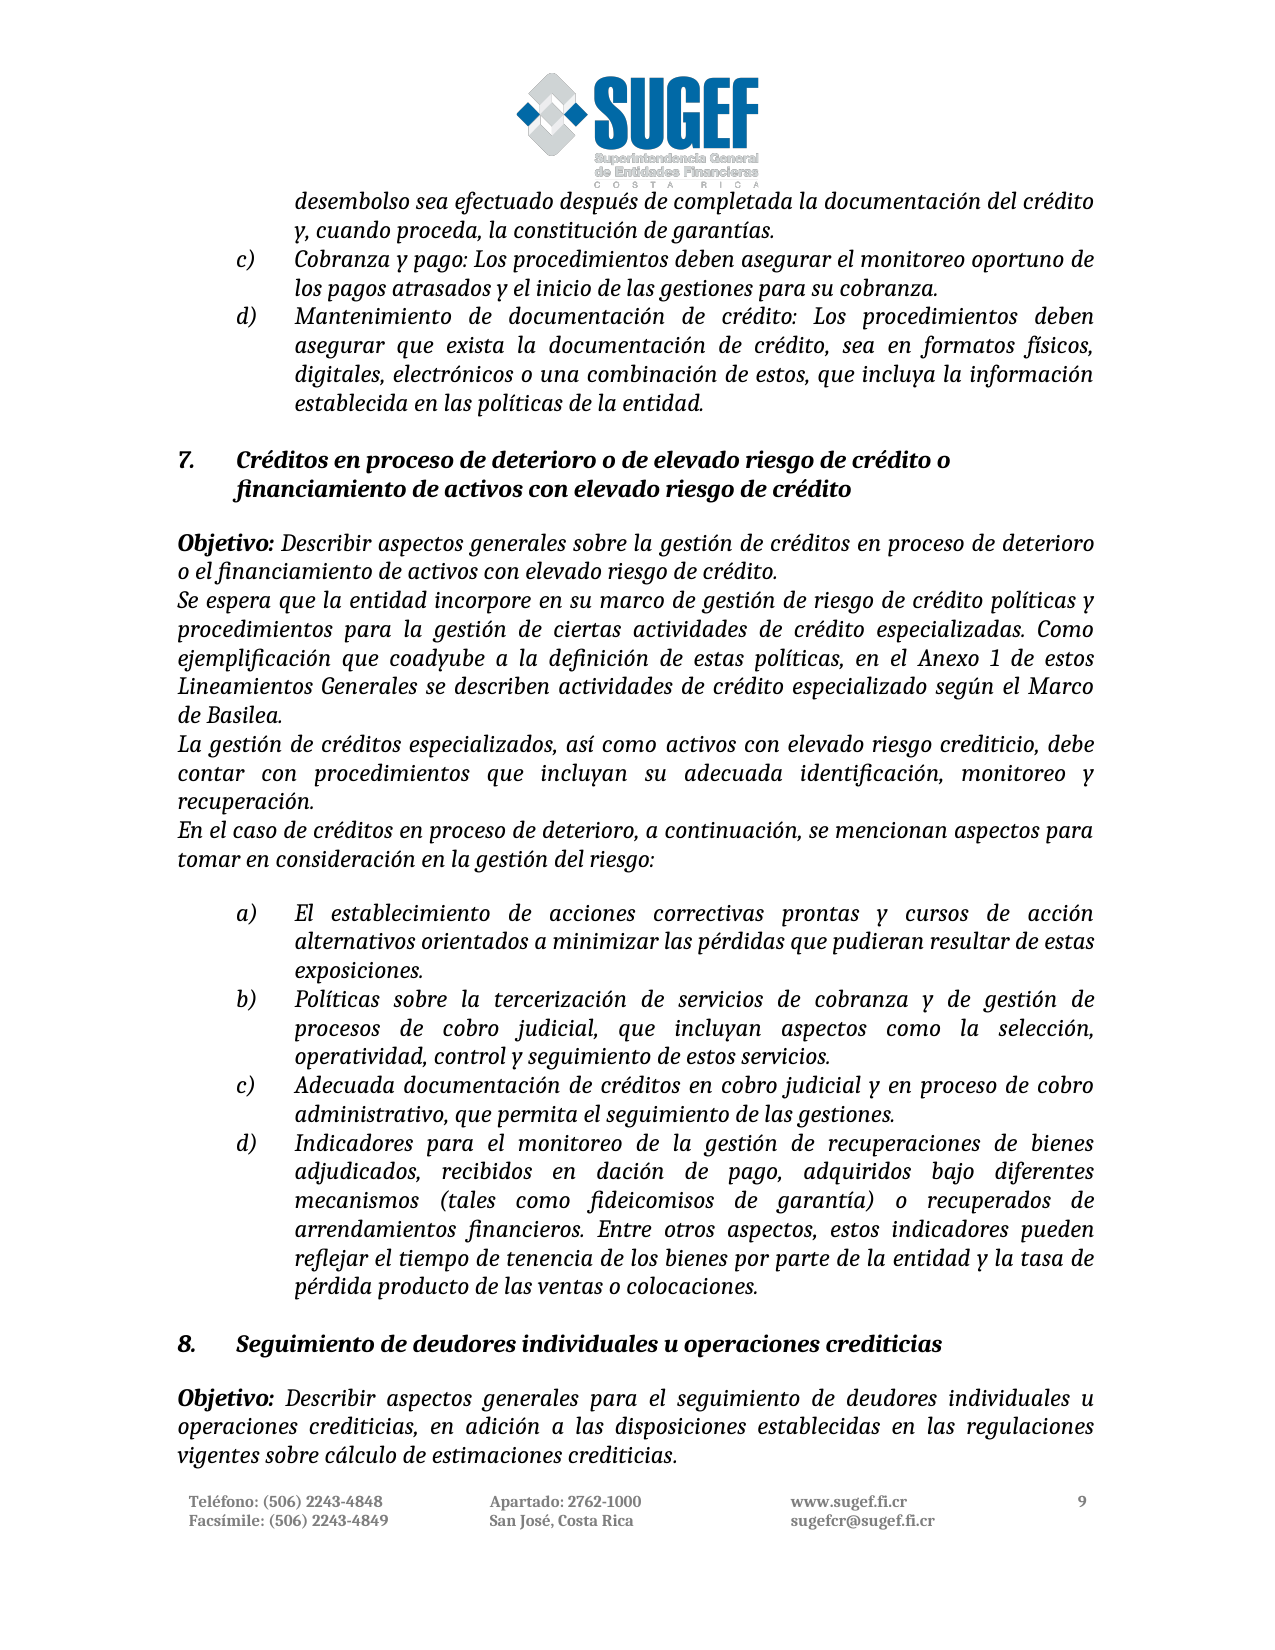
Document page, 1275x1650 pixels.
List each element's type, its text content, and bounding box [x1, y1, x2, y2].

list El establecimiento de acciones correctivas prontas y cursos de acción alternativos orientados a minimizar las pérdidas que pudieran resultar de estas exposiciones. [236, 898, 1098, 985]
list Adecuada documentación de créditos en cobro judicial y en proceso de cobro administrativo, que permita el seguimiento de las gestiones. [236, 1071, 1098, 1128]
list Indicadores para el monitoreo de la gestión de recuperaciones de bienes adjudicados, recibidos en dación de pago, adquiridos bajo diferentes mecanismos (tales como fideicomisos de garantía) o recuperados de arrendamientos financieros. Entre otros aspectos, estos indicadores pueden reflejar el tiempo de tenencia de los bienes por parte de la entidad y la tasa de pérdida producto de las ventas o colocaciones. [236, 1128, 1098, 1301]
list Políticas sobre la tercerización de servicios de cobranza y de gestión de procesos de cobro judicial, que incluyan aspectos como la selección, operatividad, control y seguimiento de estos servicios. [236, 985, 1098, 1071]
list Créditos en proceso de deterioro o de elevado riesgo de crédito o financiamiento de activos con elevado riesgo de crédito [177, 446, 1098, 503]
picture [516, 73, 759, 188]
list Seguimiento de deudores individuales u operaciones crediticias [177, 1330, 1098, 1358]
text Objetivo: Describir aspectos generales para el seguimiento de deudores individuales u operaciones crediticias, en adición a las disposiciones establecidas en las regulaciones vigentes sobre cálculo de estimaciones crediticias. [177, 1383, 1098, 1470]
text Objetivo: Describir aspectos generales sobre la gestión de créditos en proceso de deterioro o el financiamiento de activos con elevado riesgo de crédito. [177, 528, 1098, 586]
list Mantenimiento de documentación de crédito: Los procedimientos deben asegurar que exista la documentación de crédito, sea en formatos físicos, digitales, electrónicos o una combinación de estos, que incluya la información establecida en las políticas de la entidad. [236, 302, 1098, 417]
text Se espera que la entidad incorpore en su marco de gestión de riesgo de crédito políticas y procedimientos para la gestión de ciertas actividades de crédito especializadas. Como ejemplificación que coadyube a la definición de estas políticas, en el Anexo 1 de estos Lineamientos Generales se describen actividades de crédito especializado según el Marco de Basilea. [177, 586, 1098, 730]
text La gestión de créditos especializados, así como activos con elevado riesgo crediticio, debe contar con procedimientos que incluyan su adecuada identificación, monitoreo y recuperación. [177, 730, 1098, 816]
list Cobranza y pago: Los procedimientos deben asegurar el monitoreo oportuno de los pagos atrasados y el inicio de las gestiones para su cobranza. [236, 245, 1098, 302]
text En el caso de créditos en proceso de deterioro, a continuación, se mencionan aspectos para tomar en consideración en la gestión del riesgo: [177, 816, 1098, 873]
